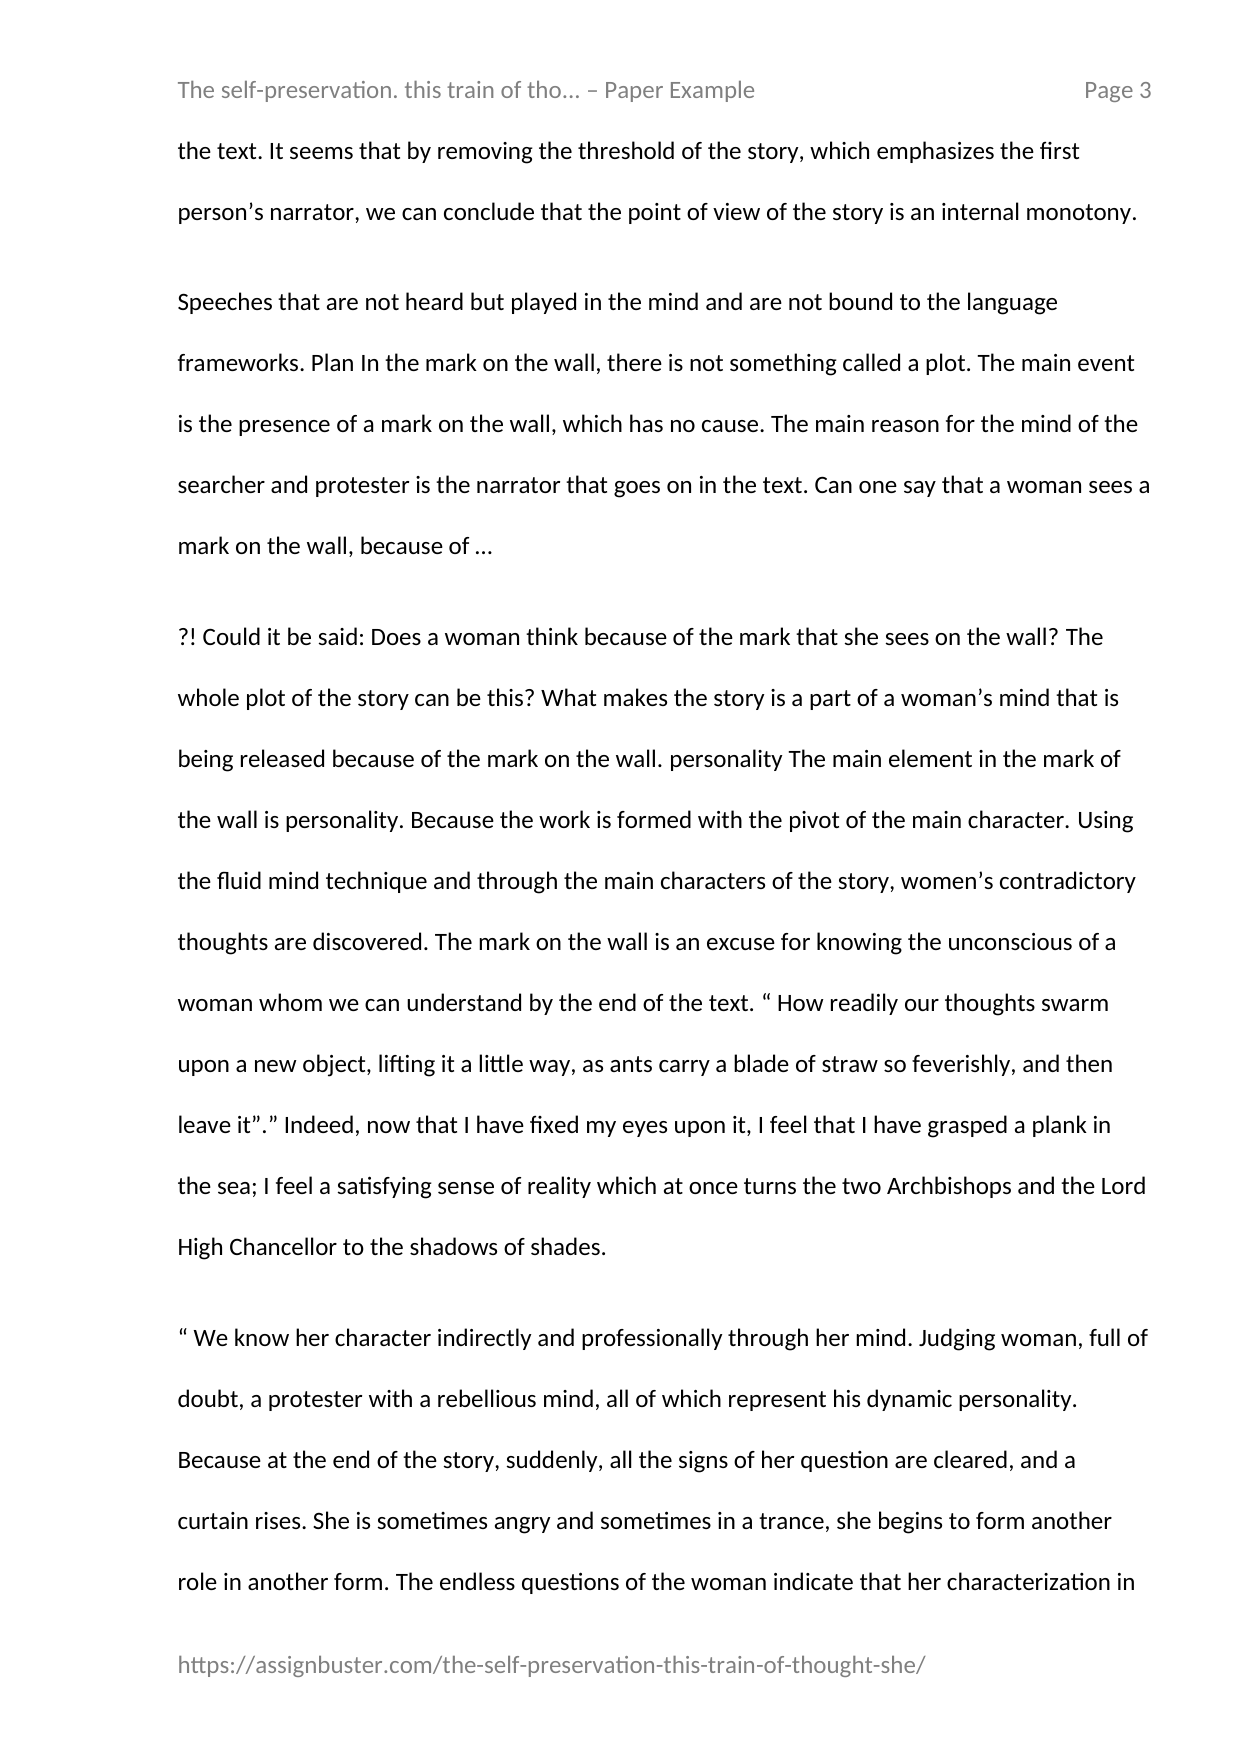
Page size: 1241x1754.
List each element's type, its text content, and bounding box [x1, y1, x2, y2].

text Speeches that are not heard but played in the mind and are not bound to the language frameworks. Plan In the mark on the wall, there is not something called a plot. The main event is the presence of a mark on the wall, which has no cause. The main reason for the mind of the searcher and protester is the narrator that goes on in the text. Can one say that a woman sees a mark on the wall, because of … [177, 286, 1152, 561]
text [177, 1322, 1152, 1597]
text ?! Could it be said: Does a woman think because of the mark that she sees on the wall? The whole plot of the story can be this? What makes the story is a part of a woman’s mind that is being released because of the mark on the wall. personality The main element in the mark of the wall is personality. Because the work is formed with the pivot of the main character. Using the fluid mind technique and through the main characters of the story, women’s contradictory thoughts are discovered. The mark on the wall is an excuse for knowing the unconscious of a woman whom we can understand by the end of the text. “ How readily our thoughts swarm upon a new object, lifting it a little way, as ants carry a blade of straw so feverishly, and then leave it”.” Indeed, now that I have fixed my eyes upon it, I feel that I have grasped a plank in the sea; I feel a satisfying sense of reality which at once turns the two Archbishops and the Lord High Chancellor to the shadows of shades. [177, 621, 1152, 1262]
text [177, 135, 1152, 226]
